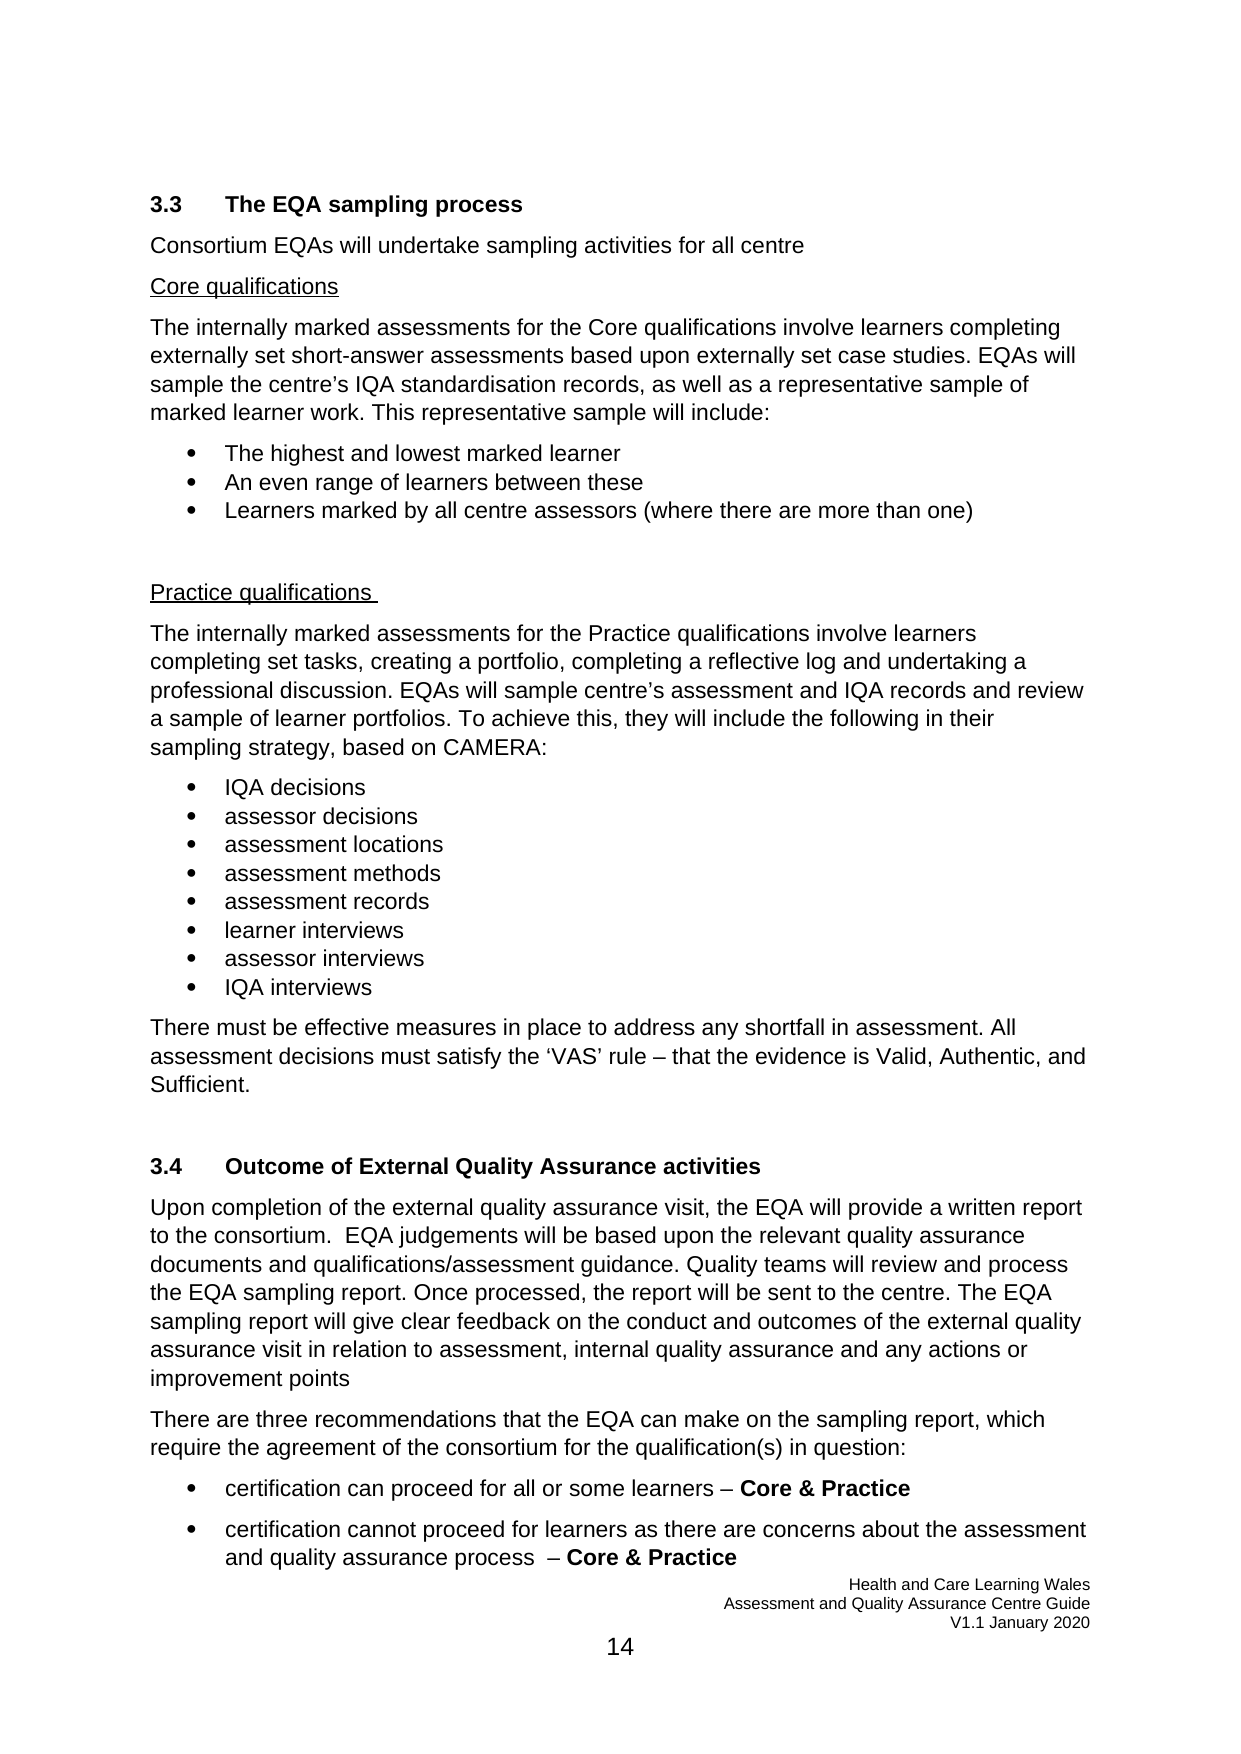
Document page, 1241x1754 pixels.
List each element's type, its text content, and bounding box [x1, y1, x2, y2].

list An even range of learners between these [187, 468, 1090, 495]
text There must be effective measures in place to address any shortfall in assessment. All assessment decisions must satisfy the ‘VAS’ rule – that the evidence is Valid, Authentic, and Sufficient. [150, 1014, 1090, 1098]
text The internally marked assessments for the Core qualifications involve learners completing externally set short-answer assessments based upon externally set case studies. EQAs will sample the centre’s IQA standardisation records, as well as a representative sample of marked learner work. This representative sample will include: [150, 314, 1090, 425]
list assessment records [187, 888, 1090, 914]
text Consortium EQAs will undertake sampling activities for all centre [150, 232, 1090, 258]
list certification can proceed for all or some learners – Core & Practice [187, 1475, 1090, 1501]
text There are three recommendations that the EQA can make on the sampling report, which require the agreement of the consortium for the qualification(s) in question: [150, 1406, 1090, 1460]
list assessor interviews [187, 945, 1090, 971]
subtitle 3.3 The EQA sampling process [150, 191, 1090, 217]
subtitle 3.4 Outcome of External Quality Assurance activities [150, 1153, 1090, 1179]
list assessment methods [187, 860, 1090, 886]
text Upon completion of the external quality assurance visit, the EQA will provide a written report to the consortium. EQA judgements will be based upon the relevant quality assurance documents and qualifications/assessment guidance. Quality teams will review and process the EQA sampling report. Once processed, the report will be sent to the centre. The EQA sampling report will give clear feedback on the conduct and outcomes of the external quality assurance visit in relation to assessment, internal quality assurance and any actions or improvement points [150, 1194, 1090, 1391]
text Practice qualifications [150, 579, 1090, 605]
list learner interviews [187, 917, 1090, 943]
list assessor decisions [187, 803, 1090, 829]
text Core qualifications [150, 273, 1090, 299]
list IQA decisions [187, 774, 1090, 801]
text The internally marked assessments for the Practice qualifications involve learners completing set tasks, creating a portfolio, completing a reflective log and undertaking a professional discussion. EQAs will sample centre’s assessment and IQA records and review a sample of learner portfolios. To achieve this, they will include the following in their sampling strategy, based on CAMERA: [150, 620, 1090, 760]
list assessment locations [187, 831, 1090, 858]
list IQA interviews [187, 973, 1090, 1000]
list certification cannot proceed for learners as there are concerns about the assessment and quality assurance process – Core & Practice [187, 1516, 1090, 1571]
list Learners marked by all centre assessors (where there are more than one) [187, 497, 1090, 523]
list The highest and lowest marked learner [187, 440, 1090, 466]
